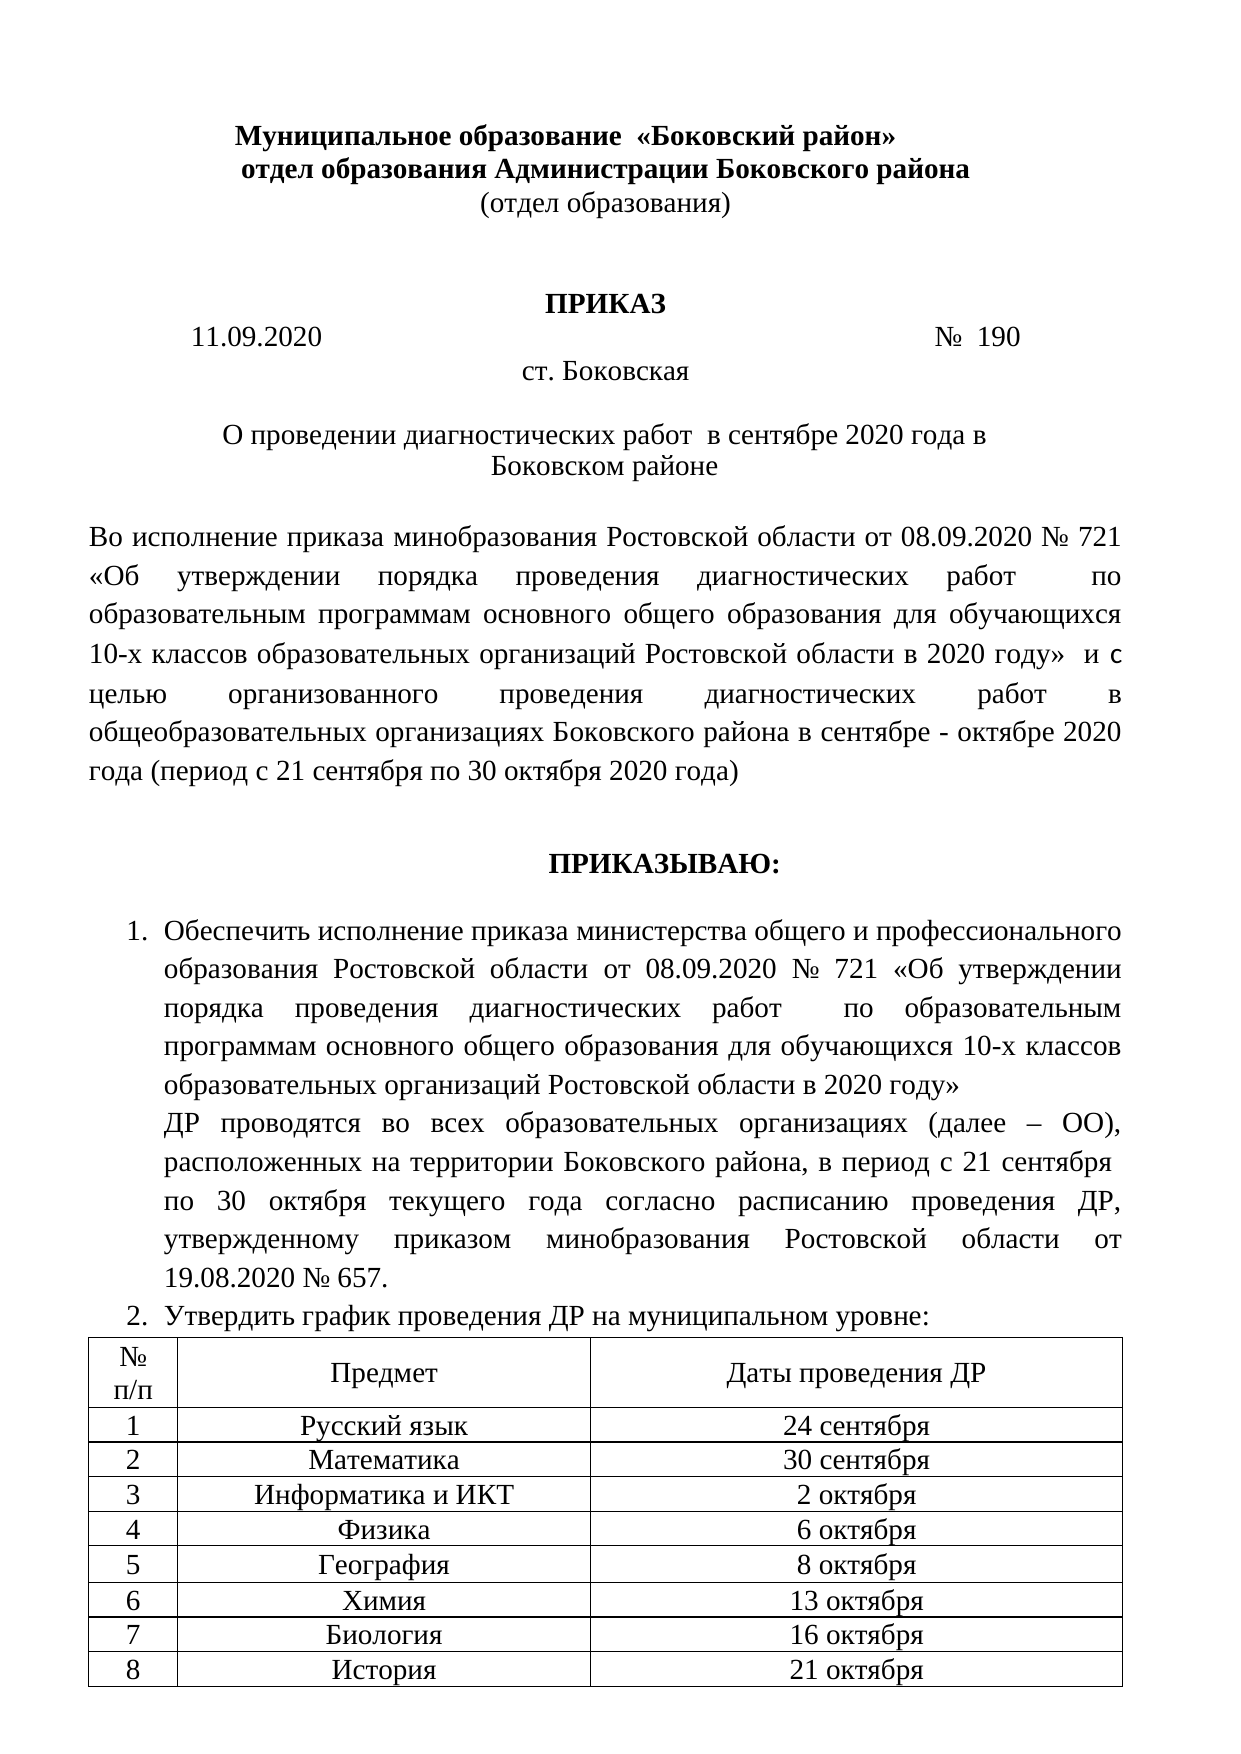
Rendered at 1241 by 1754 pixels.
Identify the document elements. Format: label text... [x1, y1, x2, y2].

table_cell 3 [89, 1477, 177, 1511]
table_cell 21 октября [591, 1652, 1122, 1686]
table_header Даты проведения ДР [591, 1338, 1122, 1407]
table_cell Химия [178, 1583, 590, 1616]
table_cell 24 сентября [591, 1408, 1122, 1441]
table_cell 1 [89, 1408, 177, 1441]
table_cell Русский язык [178, 1408, 590, 1441]
text Во исполнение приказа минобразования Ростовской области от 08.09.2020 № 721 «Об утверждении порядка проведения диагностических работ по образовательным программам основного общего образования для обучающихся 10-х классов образовательных организаций Ростовской области в 2020 году» и с целью организованного проведения диагностических работ в общеобразовательных организациях Боковского района в сентябре - октябре 2020 года (период с 21 сентября по 30 октября 2020 года) [89, 519, 1122, 786]
text ПРИКАЗЫВАЮ: [148, 846, 1181, 879]
table_cell 8 октября [591, 1546, 1122, 1582]
table_cell Информатика и ИКТ [178, 1477, 590, 1511]
list ДР проводятся во всех образовательных организациях (далее – ОО), расположенных на территории Боковского района, в период с 21 сентября по 30 октября текущего года согласно расписанию проведения ДР, утвержденному приказом минобразования Ростовской области от 19.08.2020 № 657. [164, 1106, 1122, 1293]
table_cell 16 октября [591, 1618, 1122, 1651]
table_cell 30 сентября [591, 1443, 1122, 1476]
text Муниципальное образование «Боковский район» [89, 118, 1122, 152]
table_cell История [178, 1652, 590, 1686]
text отдел образования Администрации Боковского района (отдел образования) [89, 152, 1122, 219]
table_cell 6 [89, 1583, 177, 1616]
table_cell Физика [178, 1512, 590, 1545]
text ст. Боковская [89, 353, 1122, 386]
table_cell 2 [89, 1443, 177, 1476]
table_cell 13 октября [591, 1583, 1122, 1616]
table_header № п/п [89, 1338, 177, 1407]
table_cell География [178, 1546, 590, 1582]
table_cell 6 октября [591, 1512, 1122, 1545]
text ПРИКАЗ [89, 286, 1122, 319]
list Обеспечить исполнение приказа министерства общего и профессионального образования Ростовской области от 08.09.2020 № 721 «Об утверждении порядка проведения диагностических работ по образовательным программам основного общего образования для обучающихся 10-х классов образовательных организаций Ростовской области в 2020 году» [126, 913, 1122, 1101]
table_cell 5 [89, 1546, 177, 1582]
table_cell 8 [89, 1652, 177, 1686]
table_cell Математика [178, 1443, 590, 1476]
table_cell Биология [178, 1618, 590, 1651]
table_header Предмет [178, 1338, 590, 1407]
table_cell 7 [89, 1618, 177, 1651]
table_header О проведении диагностических работ в сентябре 2020 года в Боковском районе [179, 420, 1032, 519]
table_cell 2 октября [591, 1477, 1122, 1511]
list Утвердить график проведения ДР на муниципальном уровне: [126, 1298, 1122, 1332]
text 11.09.2020 № 190 [89, 319, 1122, 353]
table_cell 4 [89, 1512, 177, 1545]
